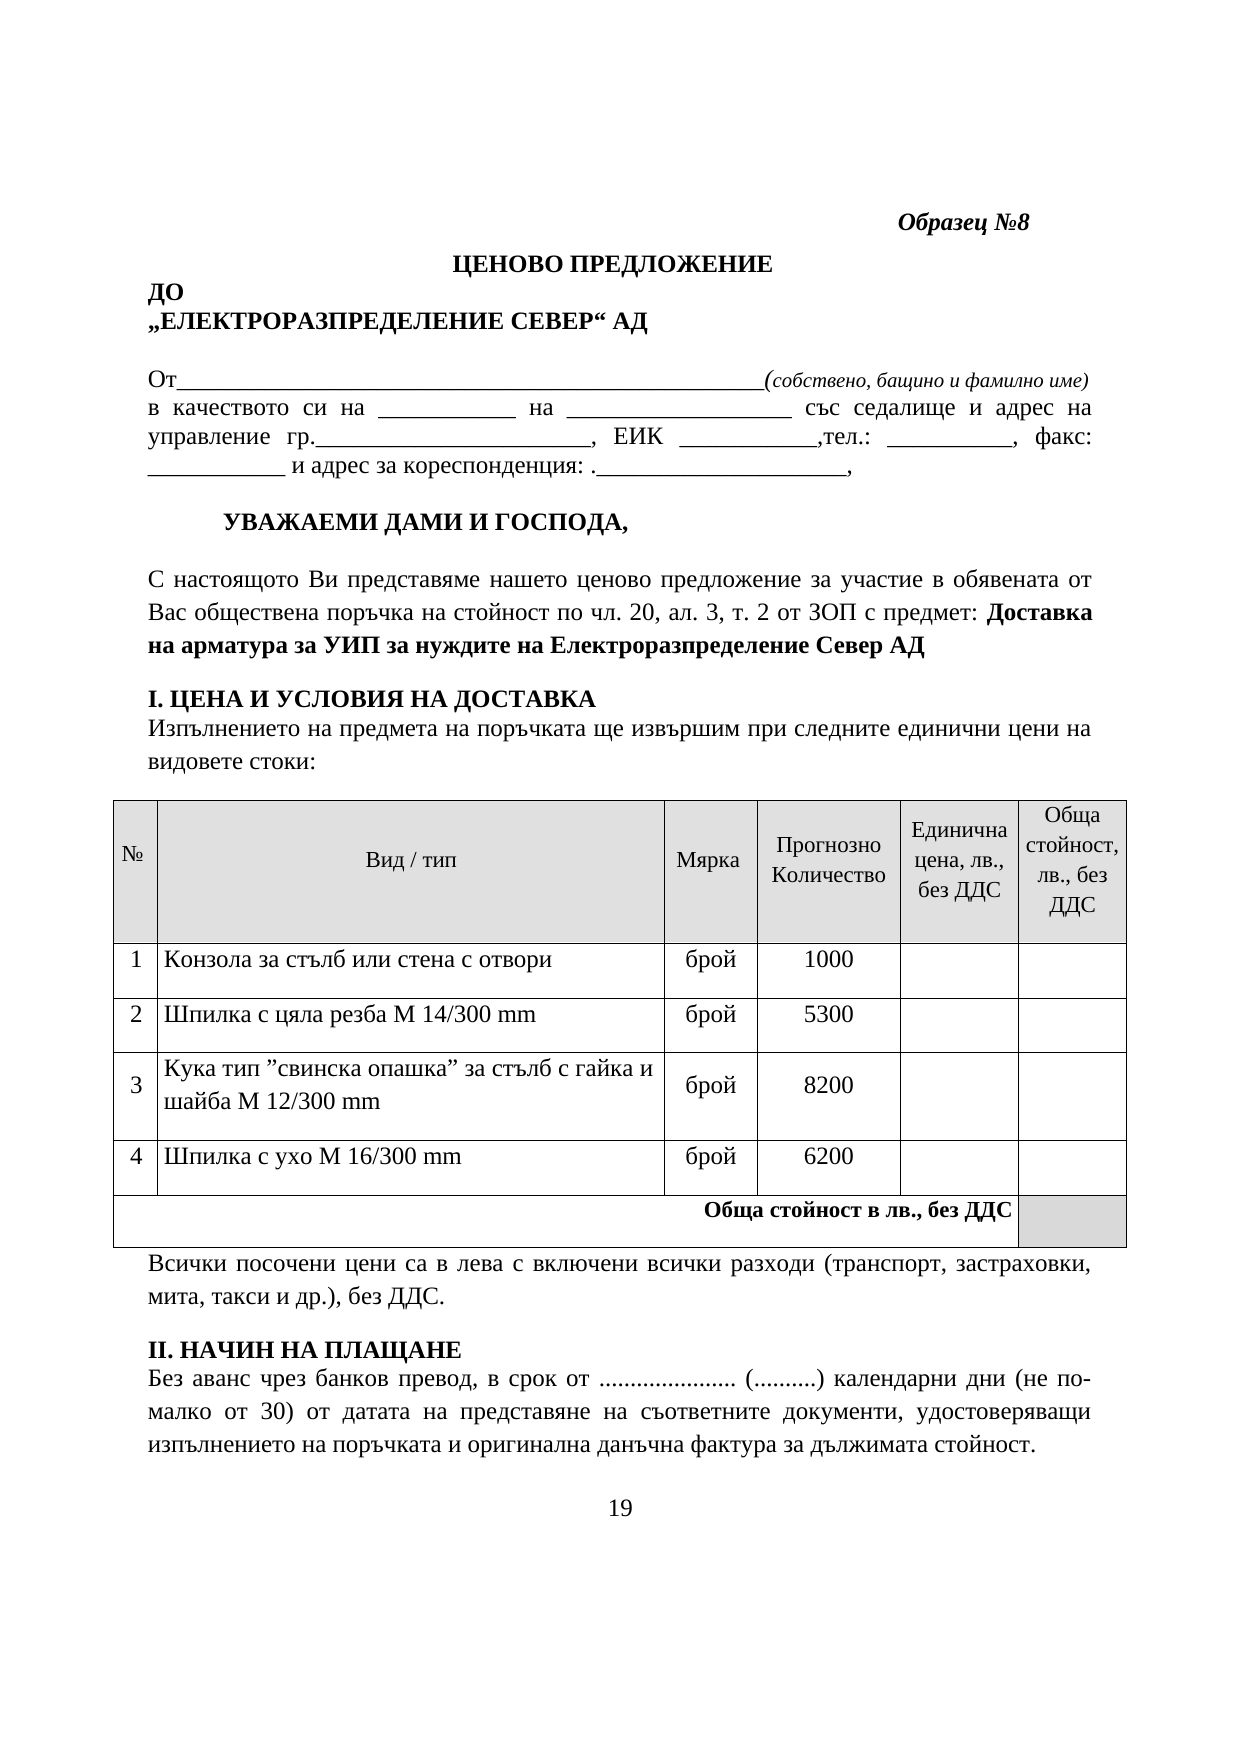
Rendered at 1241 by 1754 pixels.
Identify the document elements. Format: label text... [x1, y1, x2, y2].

table_cell Конзола за стълб или стена с отвори [158, 944, 664, 997]
subtitle ІІ. НАЧИН НА ПЛАЩАНЕ [148, 1335, 1093, 1363]
text С настоящото Ви представяме нашето ценово предложение за участие в обявената от Вас обществена поръчка на стойност по чл. 20, ал. 3, т. 2 от ЗОП с предмет: Доставка на арматура за УИП за нуждите на Електроразпределение Север АД [148, 564, 1093, 659]
text ДО [148, 277, 1078, 306]
table_cell [901, 1053, 1018, 1140]
text Без аванс чрез банков превод, в срок от ...................... (..........) календарни дни (не по-малко от 30) от датата на представяне на съответните документи, удостоверяващи изпълнението на поръчката и оригинална данъчна фактура за дължимата стойност. [148, 1363, 1093, 1458]
table_cell Кука тип ”свинска опашка” за стълб с гайка и шайба М 12/300 mm [158, 1053, 664, 1140]
table_cell 5300 [758, 999, 900, 1052]
table_header Вид / тип [158, 801, 664, 942]
table_cell [1019, 1053, 1126, 1140]
table_cell 2 [114, 999, 157, 1052]
text уважаеми ДАМИ И Господа, [148, 507, 1093, 536]
table_cell 3 [114, 1053, 157, 1140]
table_cell Шпилка с цяла резба М 14/300 mm [158, 999, 664, 1052]
table_header Единична цена, лв., без ДДС [901, 801, 1018, 942]
table_cell 1 [114, 944, 157, 997]
table_cell 1000 [758, 944, 900, 997]
table_cell Шпилка с ухо М 16/300 mm [158, 1141, 664, 1195]
text Изпълнението на предмета на поръчката ще извършим при следните единични цени на видовете стоки: [148, 713, 1093, 775]
table_cell [1019, 1141, 1126, 1195]
table_cell [1019, 944, 1126, 997]
text „ЕЛЕКТРОРАЗПРЕДЕЛЕНИЕ СЕВЕР“ АД [148, 306, 1093, 335]
table_cell Обща стойност в лв., без ДДС [114, 1196, 1018, 1247]
table_cell [901, 944, 1018, 997]
table_header Мярка [665, 801, 757, 942]
table_cell [901, 1141, 1018, 1195]
table_cell [1019, 999, 1126, 1052]
table_cell брой [665, 1053, 757, 1140]
table_header Обща стойност, лв., без ДДС [1019, 801, 1126, 942]
table_cell 4 [114, 1141, 157, 1195]
table_cell [1019, 1196, 1126, 1247]
text Всички посочени цени са в лева с включени всички разходи (транспорт, застраховки, мита, такси и др.), без ДДС. [148, 1248, 1093, 1309]
text в качеството си на ___________ на __________________ със седалище и адрес на управление гр.______________________, ЕИК ___________,тел.: __________, факс: ___________ и адрес за кореспонденция: .____________________, [148, 392, 1093, 479]
table_cell брой [665, 999, 757, 1052]
text От_______________________________________________(собствено, бащино и фамилно име) [148, 364, 1093, 392]
table_cell 6200 [758, 1141, 900, 1195]
text І. ЦЕНА И УСЛОВИЯ НА ДОСТАВКА [148, 684, 1093, 713]
table_cell 8200 [758, 1053, 900, 1140]
text ЦЕНОВО ПРЕДЛОЖЕНИЕ [148, 249, 1078, 277]
text Образец №8 [148, 207, 1093, 236]
table_header № [114, 801, 157, 942]
table_header Прогнозно Количество [758, 801, 900, 942]
table_cell брой [665, 1141, 757, 1195]
table_cell [901, 999, 1018, 1052]
table_cell брой [665, 944, 757, 997]
